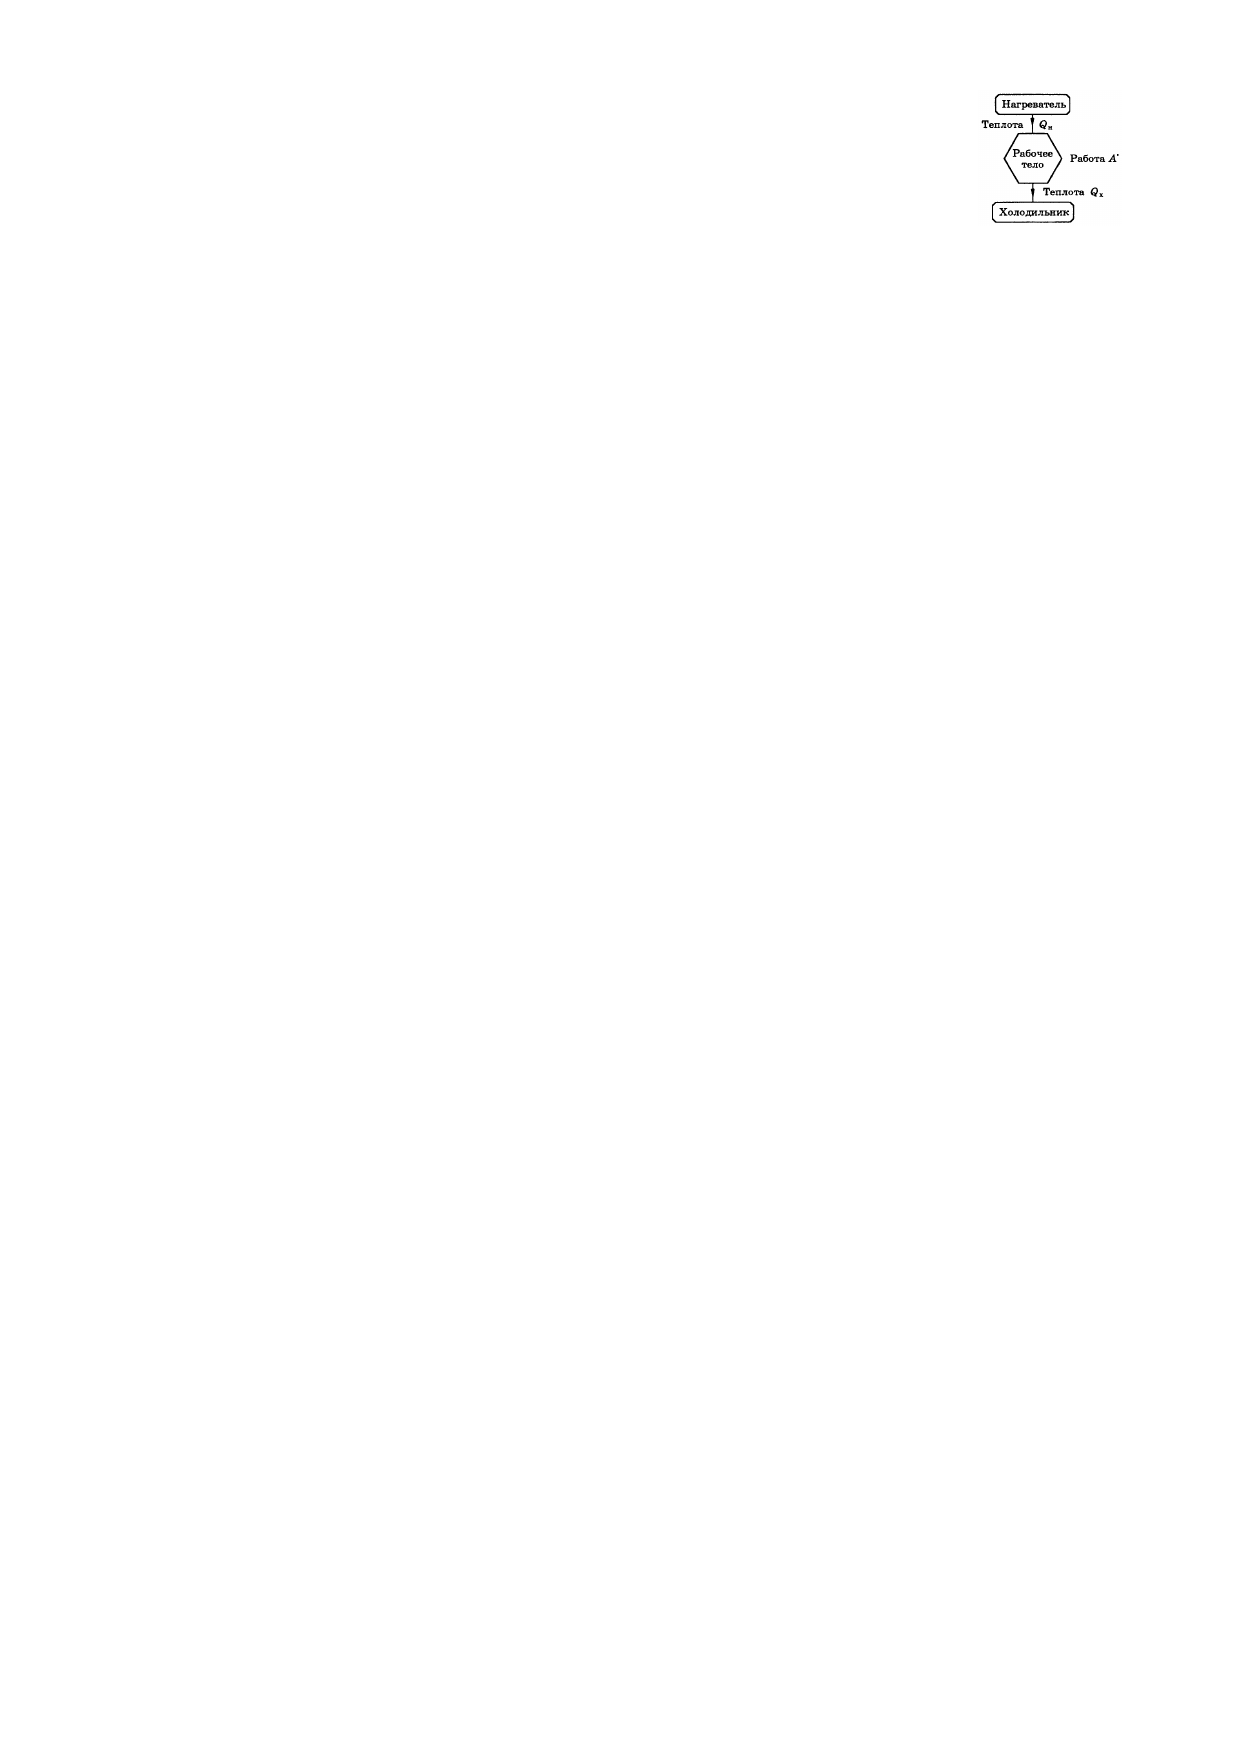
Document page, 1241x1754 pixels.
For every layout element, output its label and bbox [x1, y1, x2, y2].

picture [978, 90, 1122, 226]
